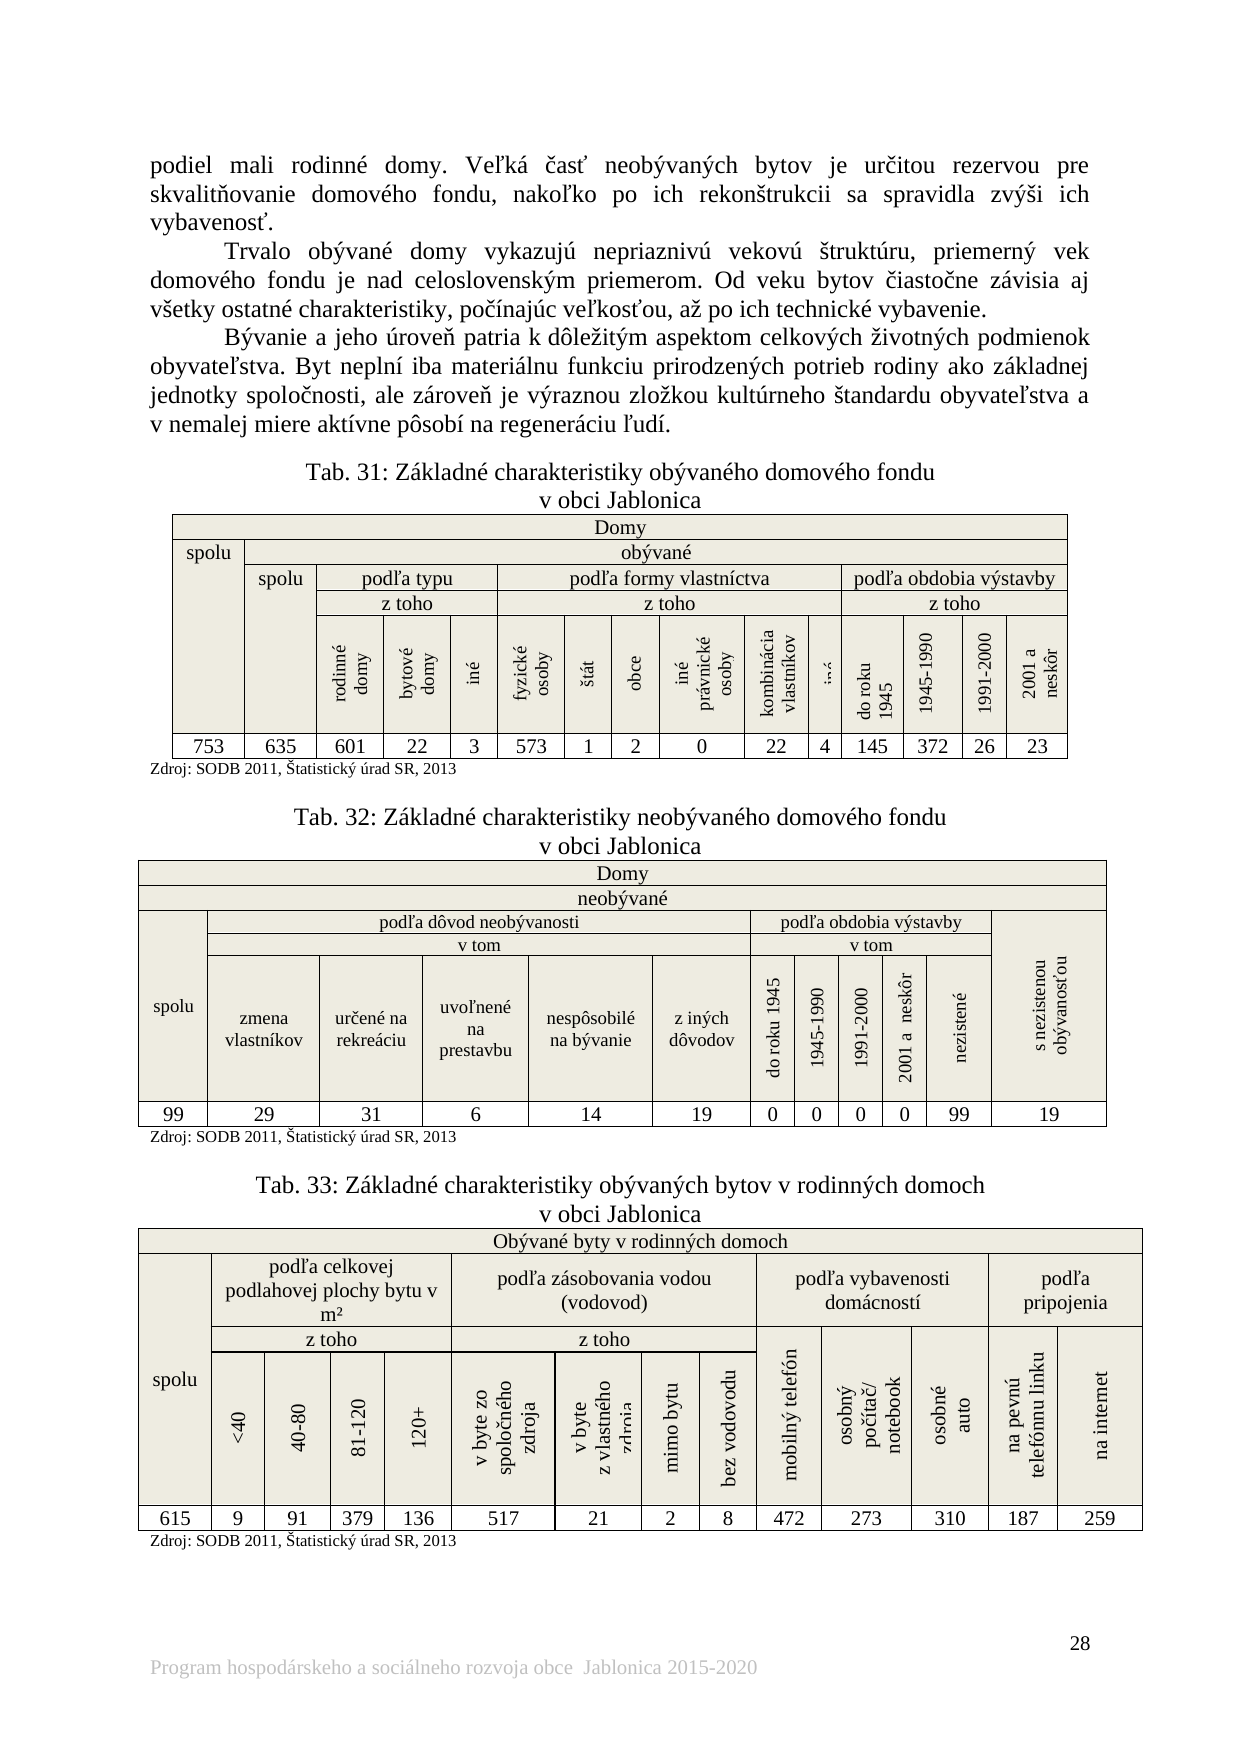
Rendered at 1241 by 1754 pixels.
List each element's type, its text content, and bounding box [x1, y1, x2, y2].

table_cell podľa celkovej podlahovej plochy bytu v m² [212, 1254, 451, 1326]
table_cell 187 [989, 1506, 1057, 1529]
table_cell 0 [660, 734, 744, 758]
table_cell 81-120 [331, 1353, 384, 1504]
table_header Domy [139, 861, 1106, 885]
table_cell kombinácia vlastníkov [745, 616, 808, 733]
table_cell 21 [556, 1506, 641, 1529]
table_cell 753 [173, 734, 244, 758]
table_cell 615 [139, 1506, 211, 1529]
table_cell 91 [265, 1506, 330, 1529]
table_cell 1991-2000 [839, 956, 882, 1101]
table_cell 0 [839, 1102, 882, 1126]
table_cell 2 [612, 734, 659, 758]
table_cell 2 [642, 1506, 699, 1529]
table_header Domy [173, 515, 1067, 539]
table_cell 635 [245, 734, 316, 758]
text Zdroj: SODB 2011, Štatistický úrad SR, 2013 [150, 1531, 1090, 1550]
table_cell 40-80 [265, 1353, 330, 1504]
table_cell podľa formy vlastníctva [498, 565, 841, 589]
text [150, 150, 1090, 236]
table_cell na pevnú telefónnu linku [989, 1327, 1057, 1504]
table_cell 26 [963, 734, 1006, 758]
table_cell 22 [745, 734, 808, 758]
text Tab. 33: Základné charakteristiky obývaných bytov v rodinných domoch [150, 1170, 1090, 1199]
table_cell zmena vlastníkov [208, 956, 319, 1101]
table_cell mimo bytu [642, 1353, 699, 1504]
table_cell podľa obdobia výstavby [842, 565, 1067, 589]
table_cell 1 [565, 734, 611, 758]
table_cell 472 [757, 1506, 821, 1529]
table_cell 1945-1990 [795, 956, 838, 1101]
table_cell iné [809, 616, 841, 733]
table_cell 273 [822, 1506, 911, 1529]
table_cell z iných dôvodov [653, 956, 750, 1101]
table_cell 310 [912, 1506, 988, 1529]
text v obci Jablonica [150, 1199, 1090, 1228]
table_cell 22 [384, 734, 450, 758]
table_cell štát [565, 616, 611, 733]
table_cell 19 [992, 1102, 1106, 1126]
table_cell nezistené [927, 956, 991, 1101]
table_cell 0 [751, 1102, 794, 1126]
table_cell 99 [139, 1102, 207, 1126]
table_cell 1991-2000 [963, 616, 1006, 733]
table_cell spolu [245, 565, 316, 733]
table_cell 0 [795, 1102, 838, 1126]
table_cell do roku 1945 [751, 956, 794, 1101]
table_cell iné právnické osoby [660, 616, 744, 733]
table_cell z toho [498, 591, 841, 614]
table_cell iné [451, 616, 497, 733]
table_cell s nezistenou obývanosťou [992, 911, 1106, 1101]
table_cell 19 [653, 1102, 750, 1126]
table_cell z toho [317, 591, 497, 614]
text Bývanie a jeho úroveň patria k dôležitým aspektom celkových životných podmienok obyvateľstva. Byt neplní iba materiálnu funkciu prirodzených potrieb rodiny ako základnej jednotky spoločnosti, ale zároveň je výraznou zložkou kultúrneho štandardu obyvateľstva a v nemalej miere aktívne pôsobí na regeneráciu ľudí. [150, 322, 1090, 437]
table_cell podľa dôvod neobývanosti [208, 911, 750, 932]
table_cell 573 [498, 734, 564, 758]
table_cell fyzické osoby [498, 616, 564, 733]
table_cell 517 [452, 1506, 554, 1529]
table_cell 0 [883, 1102, 926, 1126]
table_header Obývané byty v rodinných domoch [139, 1229, 1142, 1253]
table_cell v byte z vlastného zdroja [556, 1353, 641, 1504]
table_cell podľa vybavenosti domácností [757, 1254, 988, 1326]
table_cell podľa zásobovania vodou (vodovod) [452, 1254, 756, 1326]
table_cell rodinné domy [317, 616, 383, 733]
text Tab. 31: Základné charakteristiky obývaného domového fondu [150, 457, 1090, 485]
table_cell 99 [927, 1102, 991, 1126]
table_cell 145 [842, 734, 903, 758]
table_cell 120+ [385, 1353, 451, 1504]
table_cell podľa pripojenia [989, 1254, 1142, 1326]
table_cell 1945-1990 [904, 616, 962, 733]
text v obci Jablonica [150, 831, 1090, 859]
table_cell 23 [1007, 734, 1067, 758]
table_cell 601 [317, 734, 383, 758]
table_cell z toho [842, 591, 1067, 614]
text Zdroj: SODB 2011, Štatistický úrad SR, 2013 [150, 1127, 1090, 1146]
table_cell 6 [423, 1102, 528, 1126]
table_cell 136 [385, 1506, 451, 1529]
table_cell bez vodovodu [700, 1353, 756, 1504]
table_cell 29 [208, 1102, 319, 1126]
table_cell ˂40 [212, 1353, 264, 1504]
table_cell uvoľnené na prestavbu [423, 956, 528, 1101]
table_cell podľa typu [317, 565, 497, 589]
table_cell z toho [212, 1327, 451, 1351]
table_cell v byte zo spoločného zdroja [452, 1353, 554, 1504]
table_cell spolu [139, 911, 207, 1101]
table_cell osobný počítač/ notebook [822, 1327, 911, 1504]
table_cell 9 [212, 1506, 264, 1529]
table_cell 2001 a neskôr [883, 956, 926, 1101]
table_cell mobilný telefón [757, 1327, 821, 1504]
table_cell na internet [1058, 1327, 1142, 1504]
text v obci Jablonica [150, 485, 1090, 514]
table_cell určené na rekreáciu [320, 956, 422, 1101]
table_cell 372 [904, 734, 962, 758]
table_cell v tom [751, 934, 991, 955]
table_cell nespôsobilé na bývanie [529, 956, 652, 1101]
table_cell do roku 1945 [842, 616, 903, 733]
table_cell 14 [529, 1102, 652, 1126]
table_cell 259 [1058, 1506, 1142, 1529]
text Tab. 32: Základné charakteristiky neobývaného domového fondu [150, 802, 1090, 831]
table_cell 31 [320, 1102, 422, 1126]
table_cell obývané [245, 540, 1067, 564]
table_cell neobývané [139, 886, 1106, 910]
table_cell 379 [331, 1506, 384, 1529]
table_cell 4 [809, 734, 841, 758]
table_cell obce [612, 616, 659, 733]
table_cell v tom [208, 934, 750, 955]
table_cell podľa obdobia výstavby [751, 911, 991, 932]
table_cell spolu [173, 540, 244, 733]
table_cell osobné auto [912, 1327, 988, 1504]
text Zdroj: SODB 2011, Štatistický úrad SR, 2013 [150, 759, 1090, 778]
table_cell 2001 a neskôr [1007, 616, 1067, 733]
table_cell 3 [451, 734, 497, 758]
table_cell z toho [452, 1327, 756, 1351]
table_cell spolu [139, 1254, 211, 1504]
text Trvalo obývané domy vykazujú nepriaznivú vekovú štruktúru, priemerný vek domového fondu je nad celoslovenským priemerom. Od veku bytov čiastočne závisia aj všetky ostatné charakteristiky, počínajúc veľkosťou, až po ich technické vybavenie. [150, 236, 1090, 322]
table_cell 8 [700, 1506, 756, 1529]
table_cell bytové domy [384, 616, 450, 733]
